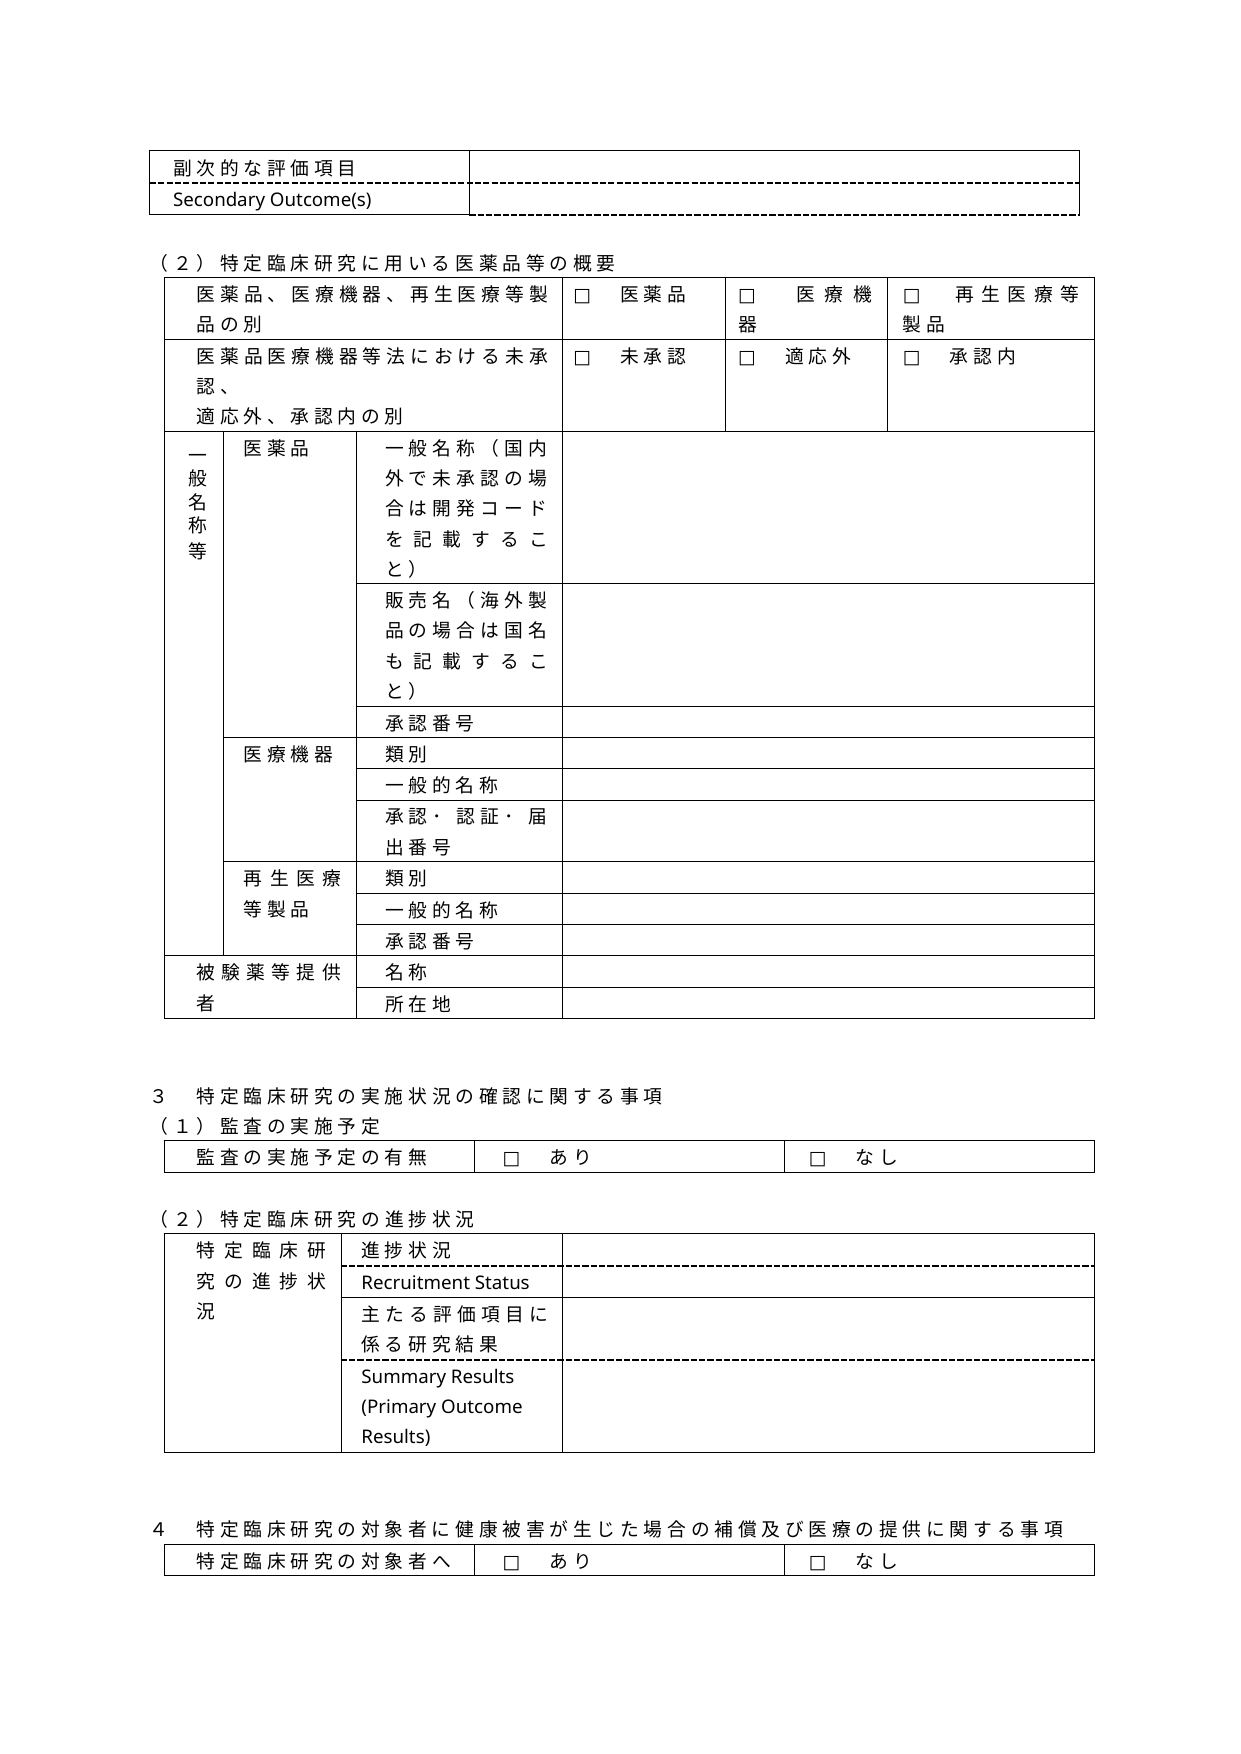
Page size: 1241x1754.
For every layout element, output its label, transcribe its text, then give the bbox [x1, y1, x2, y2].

table_header □ 医療機器 [726, 278, 887, 339]
table_header 医薬品、医療機器、再生医療等製品の別 [165, 278, 562, 339]
table_cell 再生医療等製品 [224, 862, 356, 955]
text （２）特定臨床研究に用いる医薬品等の概要 [149, 247, 1091, 277]
table_cell [563, 894, 1094, 924]
table_cell Summary Results (Primary Outcome Results) [342, 1359, 562, 1452]
table_cell [563, 925, 1094, 955]
table_cell [563, 1359, 1094, 1452]
table_cell 一般的名称 [357, 894, 562, 924]
table_cell 医薬品 [224, 432, 356, 737]
table_cell 類別 [357, 738, 562, 768]
table_cell 副次的な評価項目 [150, 151, 469, 182]
table_cell 販売名（海外製品の場合は国名も記載すること） [357, 584, 562, 706]
table_header 特定臨床研究の進捗状況 [165, 1234, 341, 1452]
table_cell 主たる評価項目に係る研究結果 [342, 1298, 562, 1359]
table_cell □ 適応外 [726, 340, 887, 431]
table_cell Recruitment Status [342, 1265, 562, 1297]
table_header □ なし [785, 1545, 1094, 1575]
table_cell [563, 738, 1094, 768]
table_cell [563, 956, 1094, 987]
table_cell □ 未承認 [563, 340, 725, 431]
table_cell 被験薬等提供者 [165, 956, 356, 1018]
table_header □ 再生医療等製品 [888, 278, 1094, 339]
table_header □ あり [475, 1141, 784, 1172]
table_header 特定臨床研究の対象者への補償の有無 [165, 1545, 474, 1575]
table_cell [563, 1265, 1094, 1297]
text ４ 特定臨床研究の対象者に健康被害が生じた場合の補償及び医療の提供に関する事項 [149, 1513, 1106, 1544]
table_cell [563, 801, 1094, 861]
table_header 監査の実施予定の有無 [165, 1141, 474, 1172]
table_cell 名称 [357, 956, 562, 987]
table_cell [470, 182, 1079, 214]
table_header □ なし [785, 1141, 1094, 1172]
table_cell [563, 707, 1094, 737]
table_cell [470, 151, 1079, 182]
text （１）監査の実施予定 [149, 1110, 1106, 1140]
table_cell 承認番号 [357, 707, 562, 737]
table_cell 医薬品医療機器等法における未承認、 適応外、承認内の別 [165, 340, 562, 431]
table_cell □ 承認内 [888, 340, 1094, 431]
table_cell [563, 988, 1094, 1018]
table_cell [563, 769, 1094, 799]
table_cell 一般名称等 [165, 432, 223, 955]
text ３ 特定臨床研究の実施状況の確認に関する事項 [149, 1080, 1106, 1110]
table_cell [563, 432, 1094, 583]
table_header 進捗状況 [342, 1234, 562, 1265]
table_cell 承認番号 [357, 925, 562, 955]
text （２）特定臨床研究の進捗状況 [149, 1203, 1106, 1233]
table_header □ あり [475, 1545, 784, 1575]
table_cell [563, 1298, 1094, 1359]
table_cell 所在地 [357, 988, 562, 1018]
table_cell 一般的名称 [357, 769, 562, 799]
table_cell 類別 [357, 862, 562, 893]
table_cell Secondary Outcome(s) [150, 182, 469, 214]
table_cell [563, 584, 1094, 706]
table_cell 承認･認証･届出番号 [357, 801, 562, 861]
table_cell [563, 862, 1094, 893]
table_cell 医療機器 [224, 738, 356, 861]
table_header [563, 1234, 1094, 1265]
table_header □ 医薬品 [563, 278, 725, 339]
table_cell 一般名称（国内外で未承認の場合は開発コードを記載すること） [357, 432, 562, 583]
